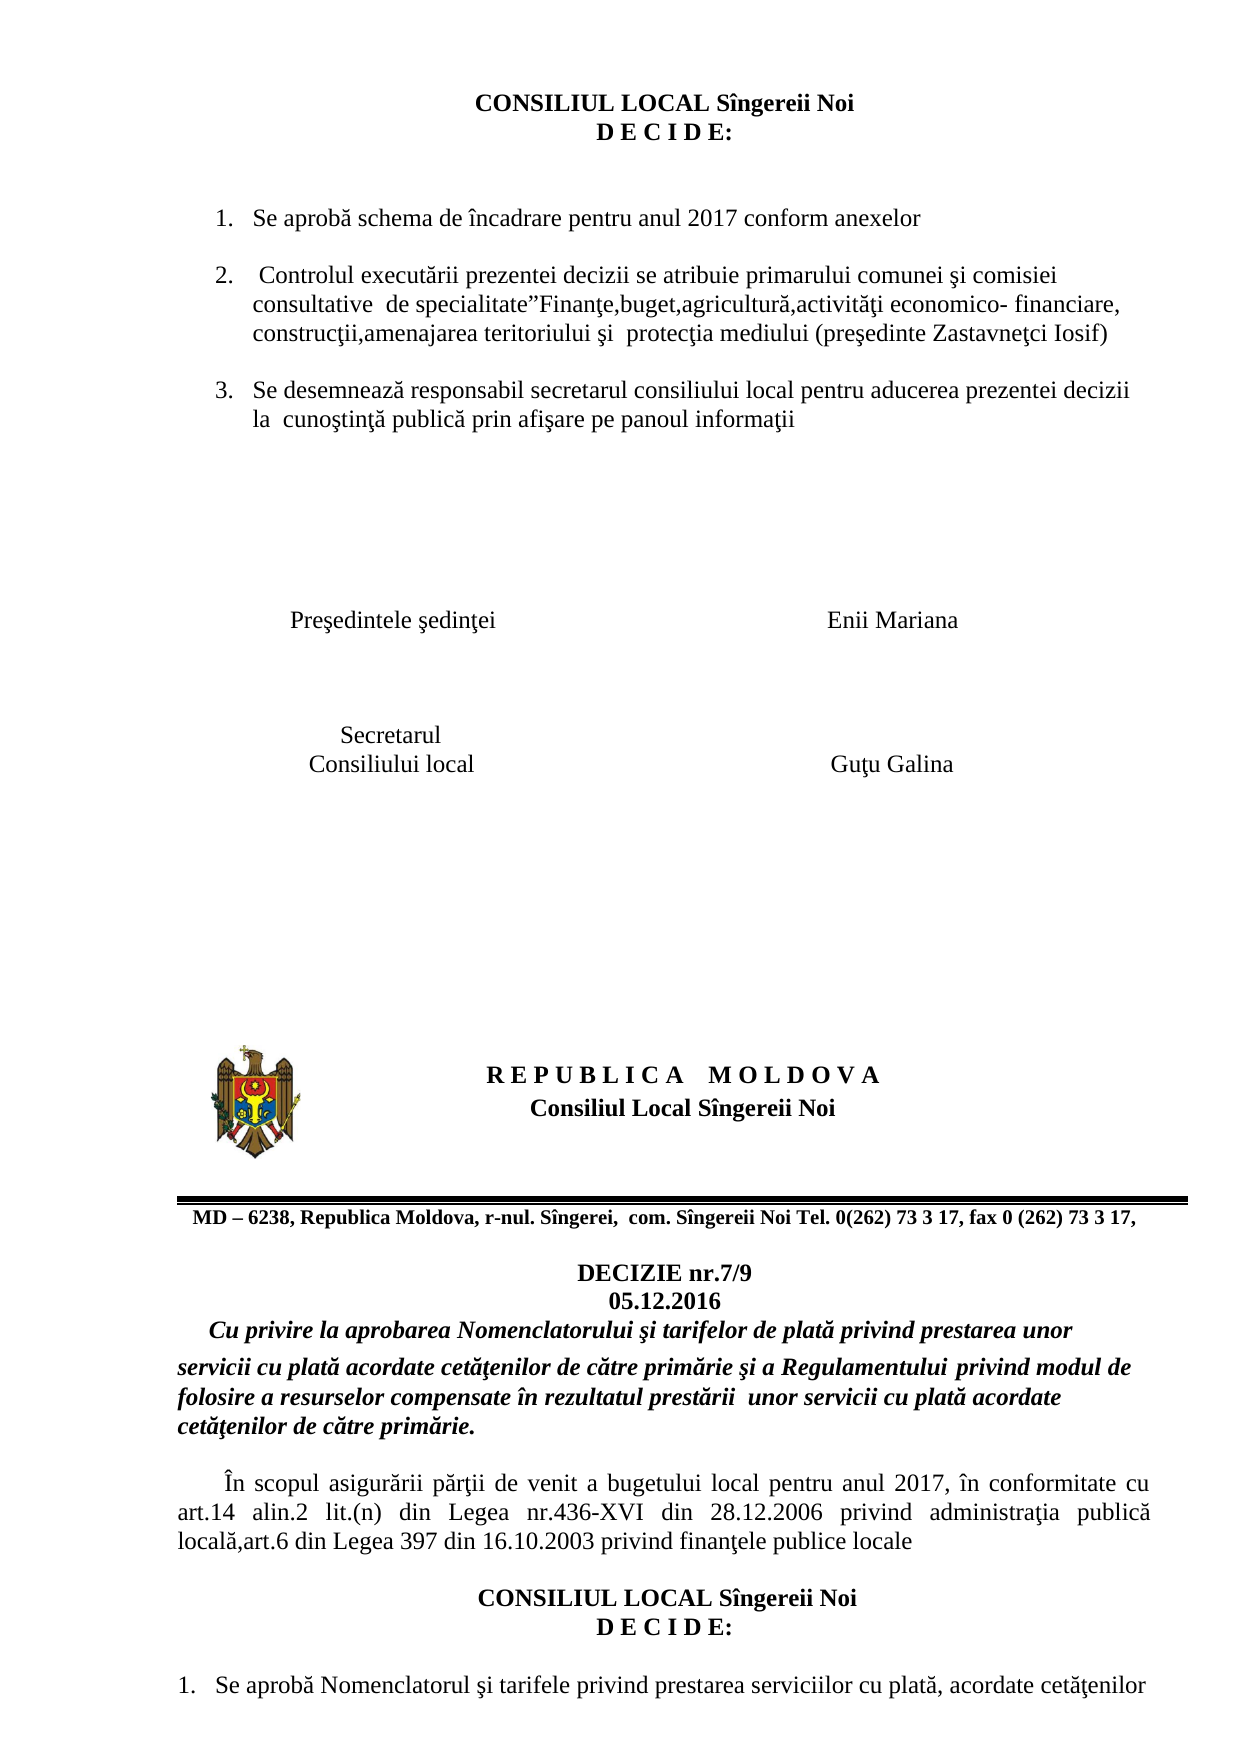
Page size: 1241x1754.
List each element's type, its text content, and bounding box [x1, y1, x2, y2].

list Se desemnează responsabil secretarul consiliului local pentru aducerea prezentei decizii la cunoştinţă publică prin afişare pe panoul informaţii [215, 375, 1152, 433]
text În scopul asigurării părţii de venit a bugetului local pentru anul 2017, în conformitate cu art.14 alin.2 lit.(n) din Legea nr.436-XVI din 28.12.2006 privind administraţia publică locală,art.6 din Legea 397 din 16.10.2003 privind finanţele publice locale [177, 1468, 1152, 1555]
text D E C I D E: [177, 1612, 1152, 1641]
table_header R E P U B L I C A M O L D O V A Consiliul Local Sîngereii Noi [177, 1027, 1188, 1196]
text Consiliului local Guţu Galina [177, 749, 1152, 778]
text Secretarul [177, 720, 1152, 749]
text 05.12.2016 [177, 1286, 1152, 1315]
picture [210, 1045, 301, 1159]
text CONSILIUL LOCAL Sîngereii Noi [177, 88, 1152, 117]
text D E C I D E: [177, 117, 1152, 145]
text DECIZIE nr.7/9 [177, 1258, 1152, 1286]
text MD – 6238, Republica Moldova, r-nul. Sîngerei, com. Sîngereii Noi Tel. 0(262) 73 3 17, fax 0 (262) 73 3 17, [177, 1205, 1152, 1229]
text Cu privire la aprobarea Nomenclatorului şi tarifelor de plată privind prestarea unor servicii cu plată acordate cetăţenilor de către primărie şi a Regulamentului privind modul de folosire a resurselor compensate în rezultatul prestării unor servicii cu plată acordate cetăţenilor de către primărie. [177, 1315, 1152, 1440]
list Controlul executării prezentei decizii se atribuie primarului comunei şi comisiei consultative de specialitate”Finanţe,buget,agricultură,activităţi economico- financiare, construcţii,amenajarea teritoriului şi protecţia mediului (preşedinte Zastavneţci Iosif) [215, 260, 1152, 347]
text CONSILIUL LOCAL Sîngereii Noi [177, 1583, 1152, 1612]
text Preşedintele şedinţei Enii Mariana [177, 605, 1152, 634]
list Se aprobă Nomenclatorul şi tarifele privind prestarea serviciilor cu plată, acordate cetăţenilor [177, 1670, 1152, 1698]
list Se aprobă schema de încadrare pentru anul 2017 conform anexelor [215, 203, 1152, 232]
